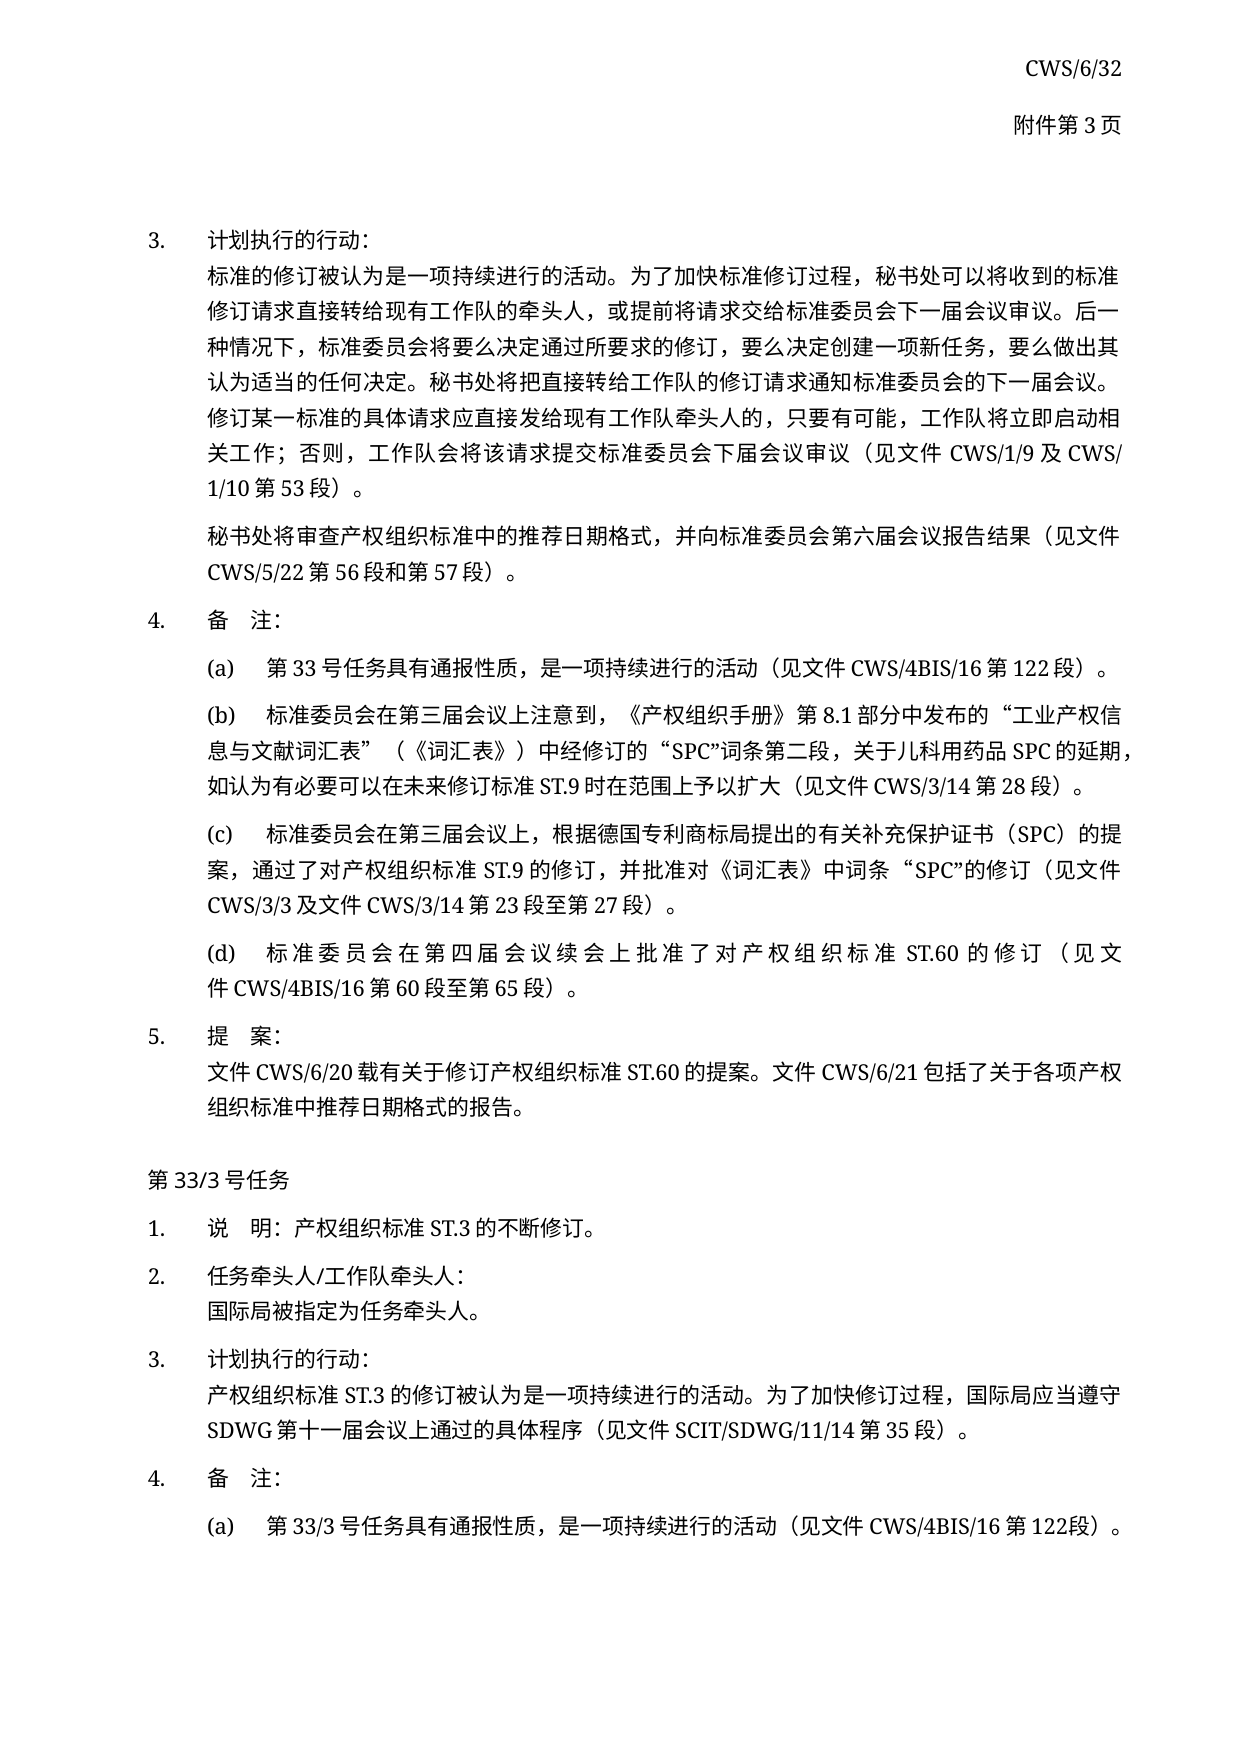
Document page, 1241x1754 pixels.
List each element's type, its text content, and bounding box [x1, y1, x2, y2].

text 国际局被指定为任务牵头人。 [207, 1291, 1122, 1326]
text 4. 备 注： [148, 599, 1122, 634]
text (a) 第33/3号任务具有通报性质，是一项持续进行的活动（见文件CWS/4BIS/16第122‍段）。 [207, 1505, 1122, 1541]
subtitle 第33/3号任务 [148, 1159, 1122, 1195]
text 5. 提 案： [148, 1016, 1122, 1051]
text (a) 第33号任务具有通报性质，是一项持续进行的活动（见文件CWS/4BIS/16第122段）。 [207, 647, 1122, 682]
text 3. 计划执行的行动： [148, 1338, 1122, 1374]
text (b) 标准委员会在第三届会议上注意到，《产权组织手册》第8.1部分中发布的“工业产权信息与文献词汇表”（《词汇表》）中经修订的“SPC”词条第二段，关于儿科用药品SPC的延期，如认为有必要可以在未来修订标准ST.9时在范围上予以扩大（见文件CWS/3/14第28段）。 [207, 695, 1122, 801]
text 文件CWS/6/20载有关于修订产权组织标准ST.60的提案。文件CWS/6/21包括了关于各项产权组织标准中推荐日期格式的报告。 [207, 1051, 1122, 1122]
text (d) 标准委员会在第四届会议续会上批准了对产权组织标准ST.60的修订（见文件CWS/4BIS/16第60段至第65段）。 [207, 932, 1122, 1003]
text 2. 任务牵头人/工作队牵头人： [148, 1255, 1122, 1291]
text (c) 标准委员会在第三届会议上，根据德国专利商标局提出的有关补充保护证书（SPC）的提案，通过了对产权组织标准ST.9的修订，并批准对《词汇表》中词条“SPC”的修订（见文件CWS/3/3及文件CWS/3/14第23段至第27段）。 [207, 813, 1122, 920]
text 4. 备 注： [148, 1457, 1122, 1493]
text 秘书处将审查产权组织标准中的推荐日期格式，并向标准委员会第六届会议报告结果（见文件CWS/5/22第56段和第57段）。 [207, 516, 1122, 586]
text 产权组织标准ST.3的修订被认为是一项持续进行的活动。为了加快修订过程，国际局应当遵守SDWG第十一届会议上通过的具体程序（见文件SCIT/SDWG/11/14第35段）。 [207, 1374, 1122, 1445]
text 标准的修订被认为是一项持续进行的活动。为了加快标准修订过程，秘书处可以将收到的标准修订请求直接转给现有工作队的牵头人，或提前将请求交给标准委员会下一届会议审议。后一种情况下，标准委员会将要么决定通过所要求的修订，要么决定创建一项新任务，要么做出其认为适当的任何决定。秘书处将把直接转给工作队的修订请求通知标准委员会的下一届会议。修订某一标准的具体请求应直接发给现有工作队牵头人的，只要有可能，工作队将立即启动相关工作；否则，工作队会将该请求提交标准委员会下届会议审议（见文件CWS/1/9及CWS/1/10第53段）。 [207, 255, 1122, 503]
text 1. 说 明：产权组织标准ST.3的不断修订。 [148, 1207, 1122, 1243]
text 3. 计划执行的行动： [148, 220, 1122, 255]
